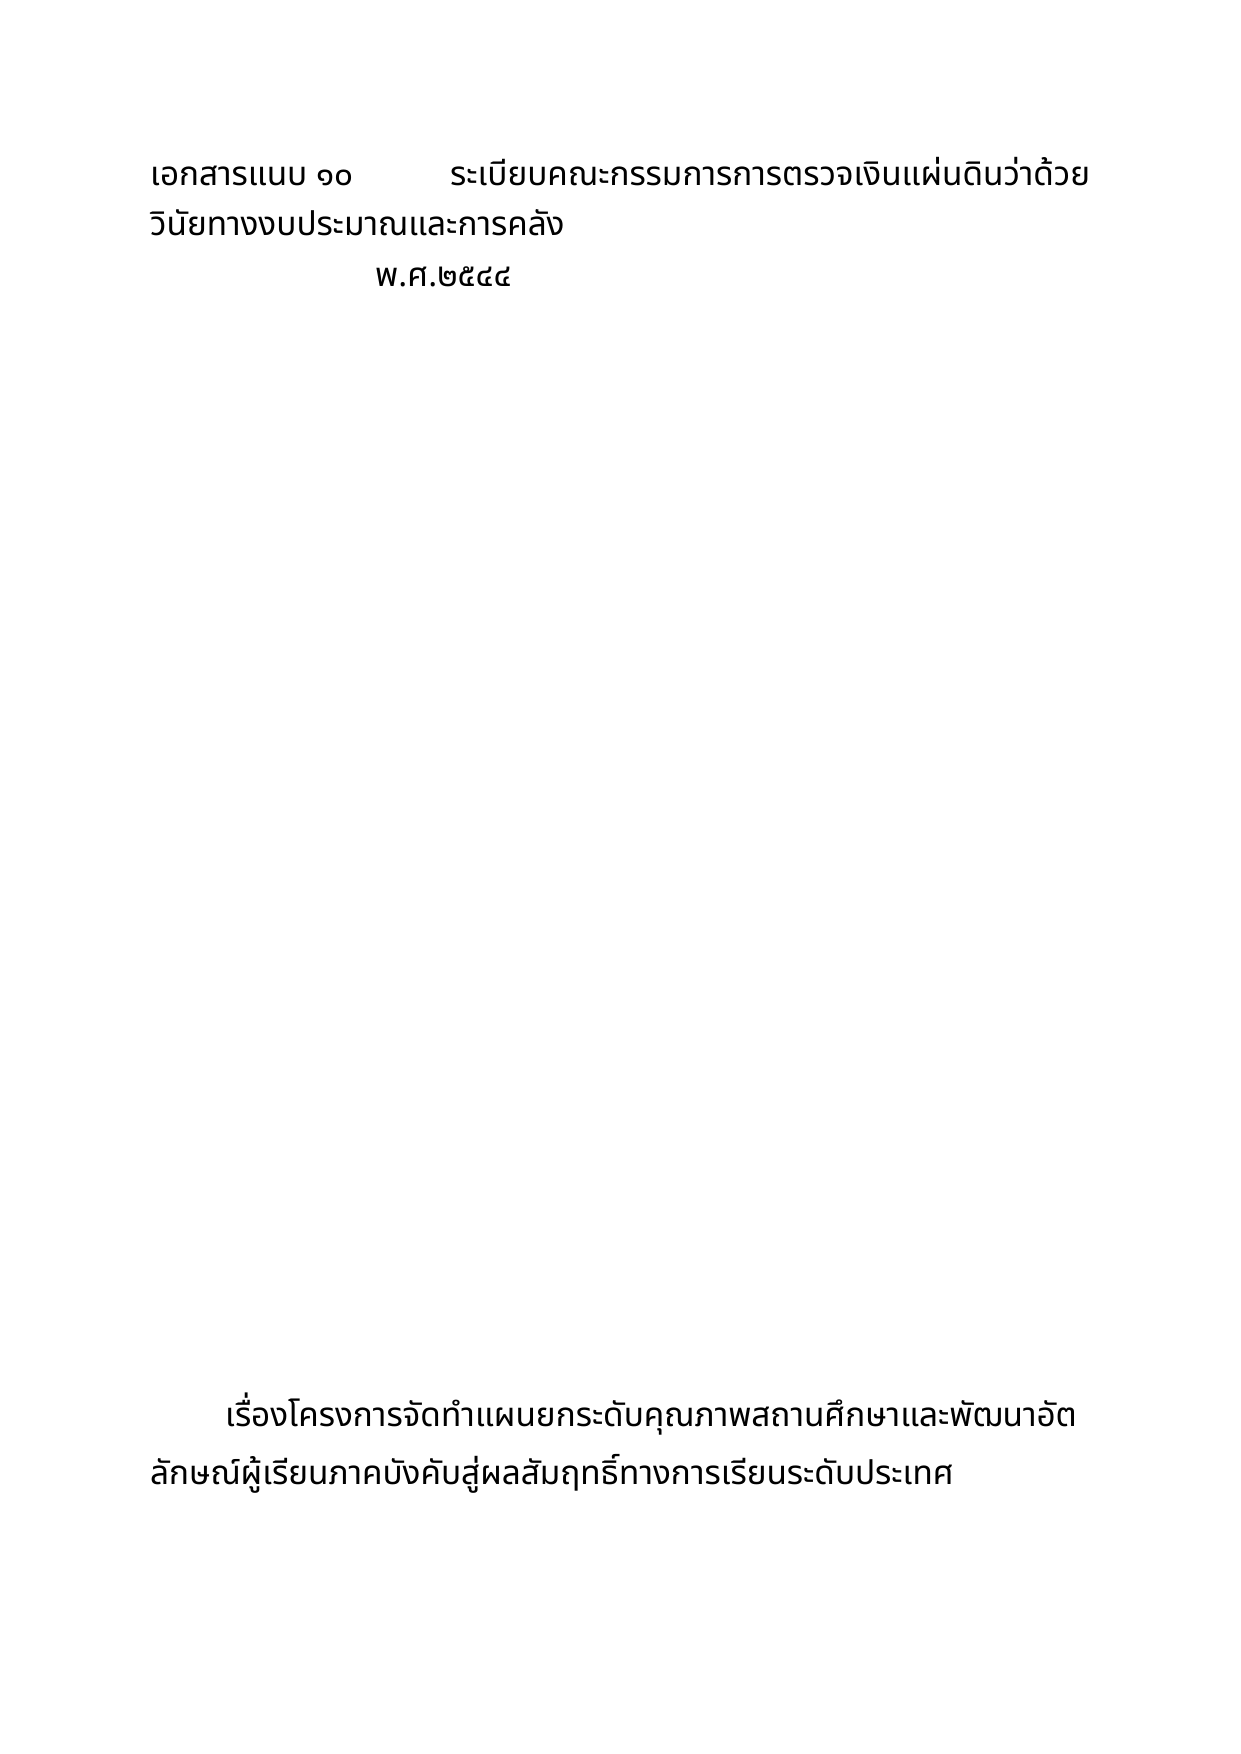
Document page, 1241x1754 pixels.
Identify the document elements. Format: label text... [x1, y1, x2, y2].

title เอกสารแนบ ๑๐ ระเบียบคณะกรรมการการตรวจเงินแผ่นดินว่าด้วยวินัยทางงบประมาณและการคลัง [150, 150, 1122, 251]
text เรื่องโครงการจัดทำแผนยกระดับคุณภาพสถานศึกษาและพัฒนาอัตลักษณ์ผู้เรียนภาคบังคับสู่ผลสัมฤทธิ์ทางการเรียนระดับประเทศ [150, 1391, 1122, 1500]
title พ.ศ.๒๕๔๔ [150, 251, 1122, 301]
